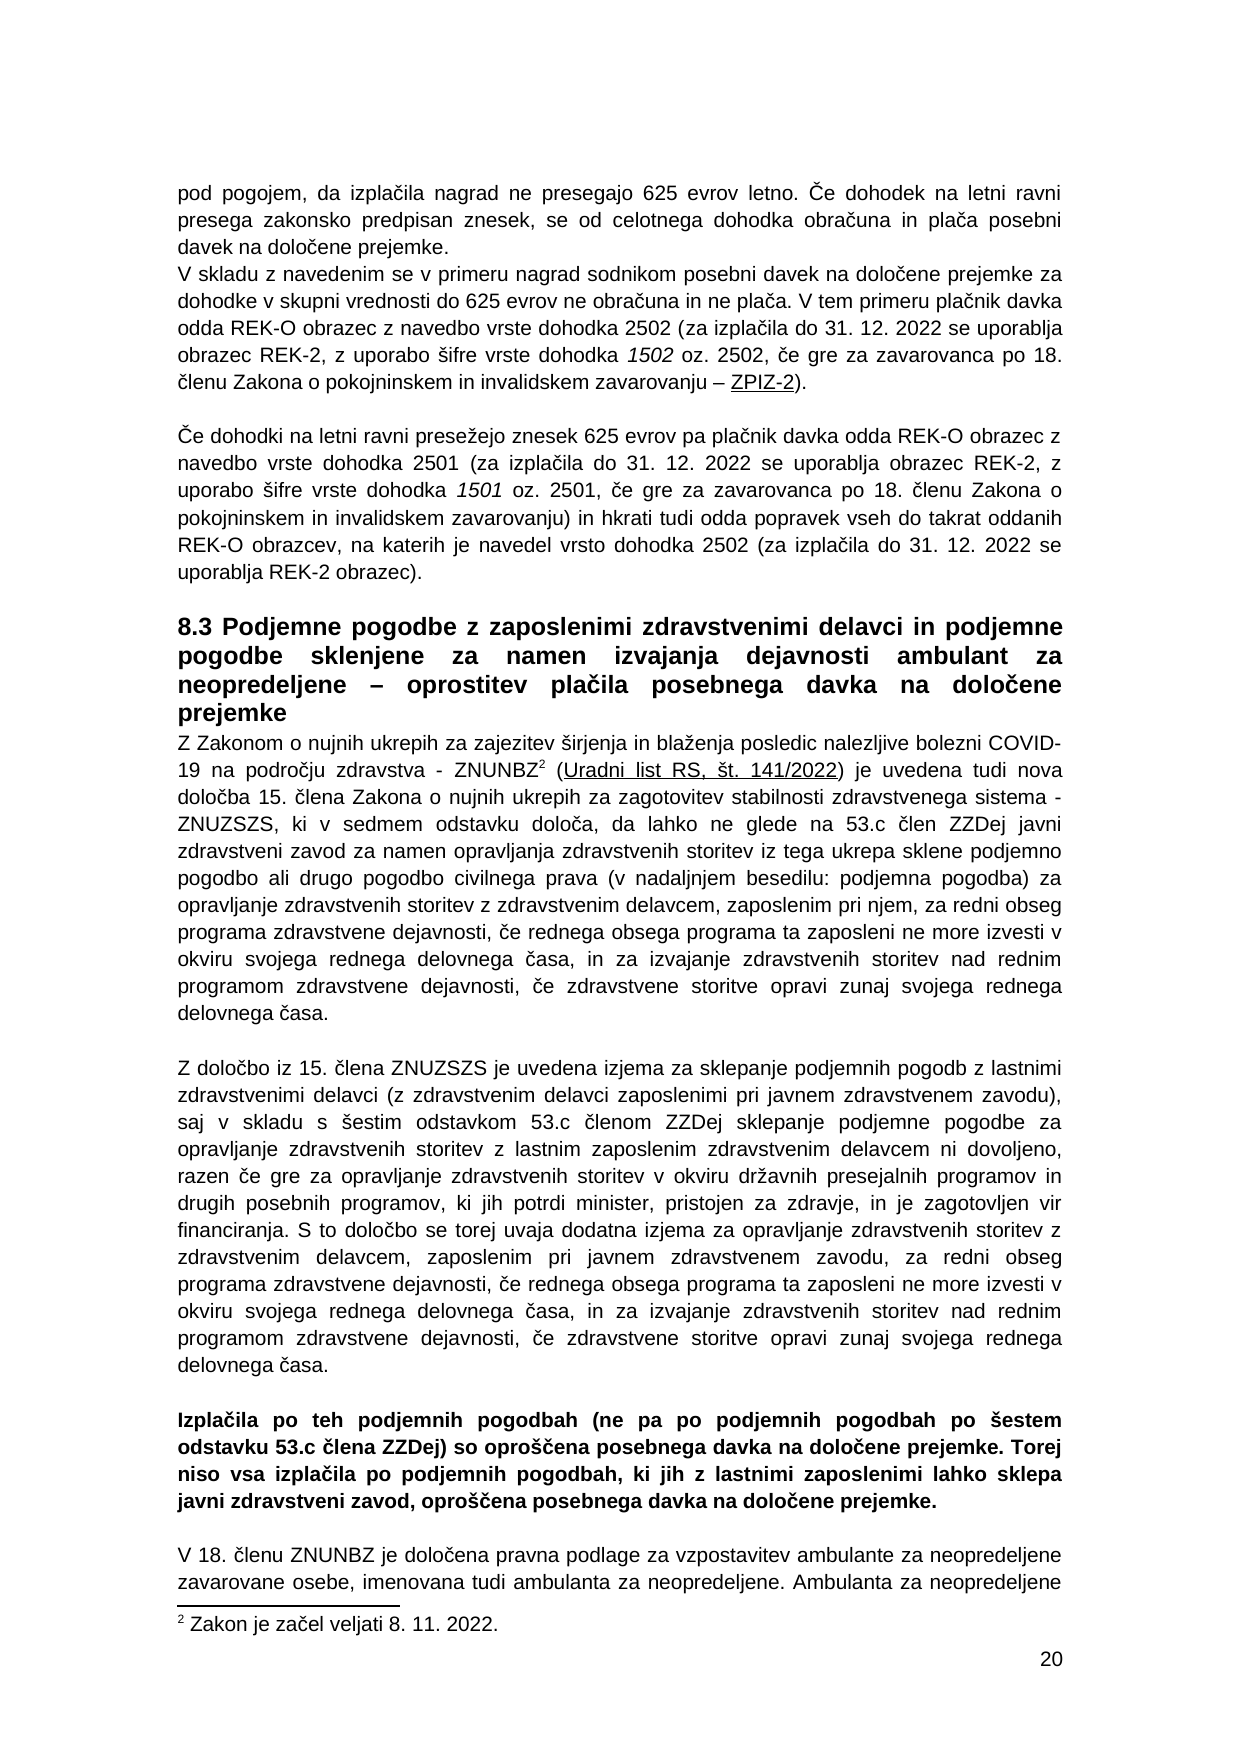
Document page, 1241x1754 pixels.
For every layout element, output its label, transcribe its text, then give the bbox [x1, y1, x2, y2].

text Z Zakonom o nujnih ukrepih za zajezitev širjenja in blaženja posledic nalezljive bolezni COVID-19 na področju zdravstva - ZNUNBZ (Uradni list RS, št. 141/2022) je uvedena tudi nova določba 15. člena Zakona o nujnih ukrepih za zagotovitev stabilnosti zdravstvenega sistema - ZNUZSZS, ki v sedmem odstavku določa, da lahko ne glede na 53.c člen ZZDej javni zdravstveni zavod za namen opravljanja zdravstvenih storitev iz tega ukrepa sklene podjemno pogodbo ali drugo pogodbo civilnega prava (v nadaljnjem besedilu: podjemna pogodba) za opravljanje zdravstvenih storitev z zdravstvenim delavcem, zaposlenim pri njem, za redni obseg programa zdravstvene dejavnosti, če rednega obsega programa ta zaposleni ne more izvesti v okviru svojega rednega delovnega časa, in za izvajanje zdravstvenih storitev nad rednim programom zdravstvene dejavnosti, če zdravstvene storitve opravi zunaj svojega rednega delovnega časa. [177, 727, 1063, 1025]
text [177, 1540, 1063, 1594]
text Izplačila po teh podjemnih pogodbah (ne pa po podjemnih pogodbah po šestem odstavku 53.c člena ZZDej) so oproščena posebnega davka na določene prejemke. Torej niso vsa izplačila po podjemnih pogodbah, ki jih z lastnimi zaposlenimi lahko sklepa javni zdravstveni zavod, oproščena posebnega davka na določene prejemke. [177, 1404, 1063, 1513]
text 8.3 Podjemne pogodbe z zaposlenimi zdravstvenimi delavci in podjemne pogodbe sklenjene za namen izvajanja dejavnosti ambulant za neopredeljene – oprostitev plačila posebnega davka na določene prejemke [177, 612, 1063, 727]
text Če dohodki na letni ravni presežejo znesek 625 evrov pa plačnik davka odda REK-O obrazec z navedbo vrste dohodka 2501 (za izplačila do 31. 12. 2022 se uporablja obrazec REK-2, z uporabo šifre vrste dohodka 1501 oz. 2501, če gre za zavarovanca po 18. členu Zakona o pokojninskem in invalidskem zavarovanju) in hkrati tudi odda popravek vseh do takrat oddanih REK-O obrazcev, na katerih je navedel vrsto dohodka 2502 (za izplačila do 31. 12. 2022 se uporablja REK-2 obrazec). [177, 421, 1063, 583]
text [177, 177, 1063, 258]
text Z določbo iz 15. člena ZNUZSZS je uvedena izjema za sklepanje podjemnih pogodb z lastnimi zdravstvenimi delavci (z zdravstvenim delavci zaposlenimi pri javnem zdravstvenem zavodu), saj v skladu s šestim odstavkom 53.c členom ZZDej sklepanje podjemne pogodbe za opravljanje zdravstvenih storitev z lastnim zaposlenim zdravstvenim delavcem ni dovoljeno, razen če gre za opravljanje zdravstvenih storitev v okviru državnih presejalnih programov in drugih posebnih programov, ki jih potrdi minister, pristojen za zdravje, in je zagotovljen vir financiranja. S to določbo se torej uvaja dodatna izjema za opravljanje zdravstvenih storitev z zdravstvenim delavcem, zaposlenim pri javnem zdravstvenem zavodu, za redni obseg programa zdravstvene dejavnosti, če rednega obsega programa ta zaposleni ne more izvesti v okviru svojega rednega delovnega časa, in za izvajanje zdravstvenih storitev nad rednim programom zdravstvene dejavnosti, če zdravstvene storitve opravi zunaj svojega rednega delovnega časa. [177, 1052, 1063, 1377]
text V skladu z navedenim se v primeru nagrad sodnikom posebni davek na določene prejemke za dohodke v skupni vrednosti do 625 evrov ne obračuna in ne plača. V tem primeru plačnik davka odda REK-O obrazec z navedbo vrste dohodka 2502 (za izplačila do 31. 12. 2022 se uporablja obrazec REK-2, z uporabo šifre vrste dohodka 1502 oz. 2502, če gre za zavarovanca po 18. členu Zakona o pokojninskem in invalidskem zavarovanju – ZPIZ-2). [177, 258, 1063, 394]
